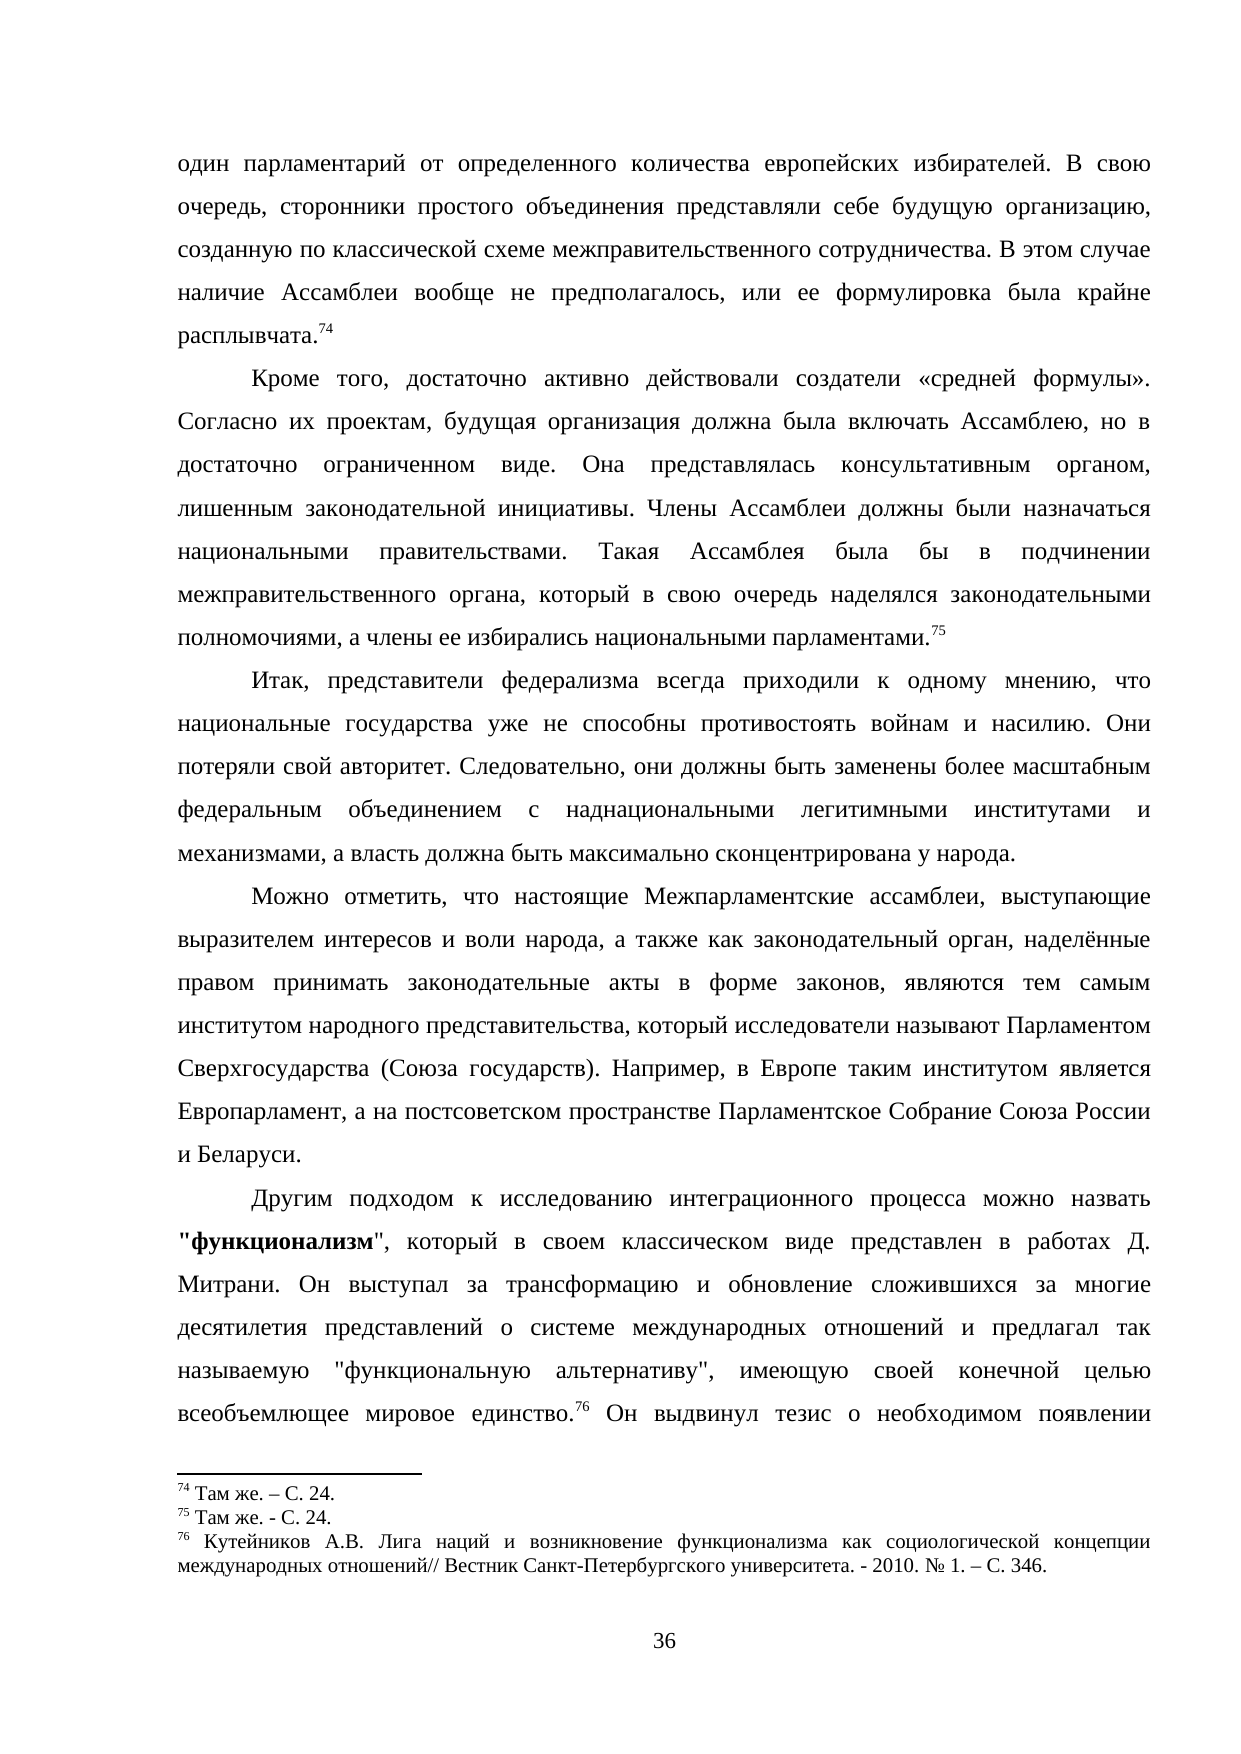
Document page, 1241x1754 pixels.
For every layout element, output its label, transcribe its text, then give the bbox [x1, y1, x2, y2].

text Можно отметить, что настоящие Межпарламентские ассамблеи, выступающие выразителем интересов и воли народа, а также как законодательный орган, наделённые правом принимать законодательные акты в форме законов, являются тем самым институтом народного представительства, который исследователи называют Парламентом Сверхгосударства (Союза государств). Например, в Европе таким институтом является Европарламент, а на постсоветском пространстве Парламентское Собрание Союза России и Беларуси. [177, 881, 1152, 1168]
text Кроме того, достаточно активно действовали создатели «средней формулы». Согласно их проектам, будущая организация должна была включать Ассамблею, но в достаточно ограниченном виде. Она представлялась консультативным органом, лишенным законодательной инициативы. Члены Ассамблеи должны были назначаться национальными правительствами. Такая Ассамблея была бы в подчинении межправительственного органа, который в свою очередь наделялся законодательными полномочиями, а члены ее избирались национальными парламентами. [177, 363, 1152, 651]
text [177, 1183, 1152, 1427]
text Итак, представители федерализма всегда приходили к одному мнению, что национальные государства уже не способны противостоять войнам и насилию. Они потеряли свой авторитет. Следовательно, они должны быть заменены более масштабным федеральным объединением с наднациональными легитимными институтами и механизмами, а власть должна быть максимально сконцентрирована у народа. [177, 665, 1152, 866]
text С одной стороны, сторонники федерации настаивали на реальной Ассамблее, наделенной законодательными функциями и избираемой на общих основаниях, то есть один парламентарий от определенного количества европейских избирателей. В свою очередь, сторонники простого объединения представляли себе будущую организацию, созданную по классической схеме межправительственного сотрудничества. В этом случае наличие Ассамблеи вообще не предполагалось, или ее формулировка была крайне расплывчата. [177, 148, 1152, 349]
